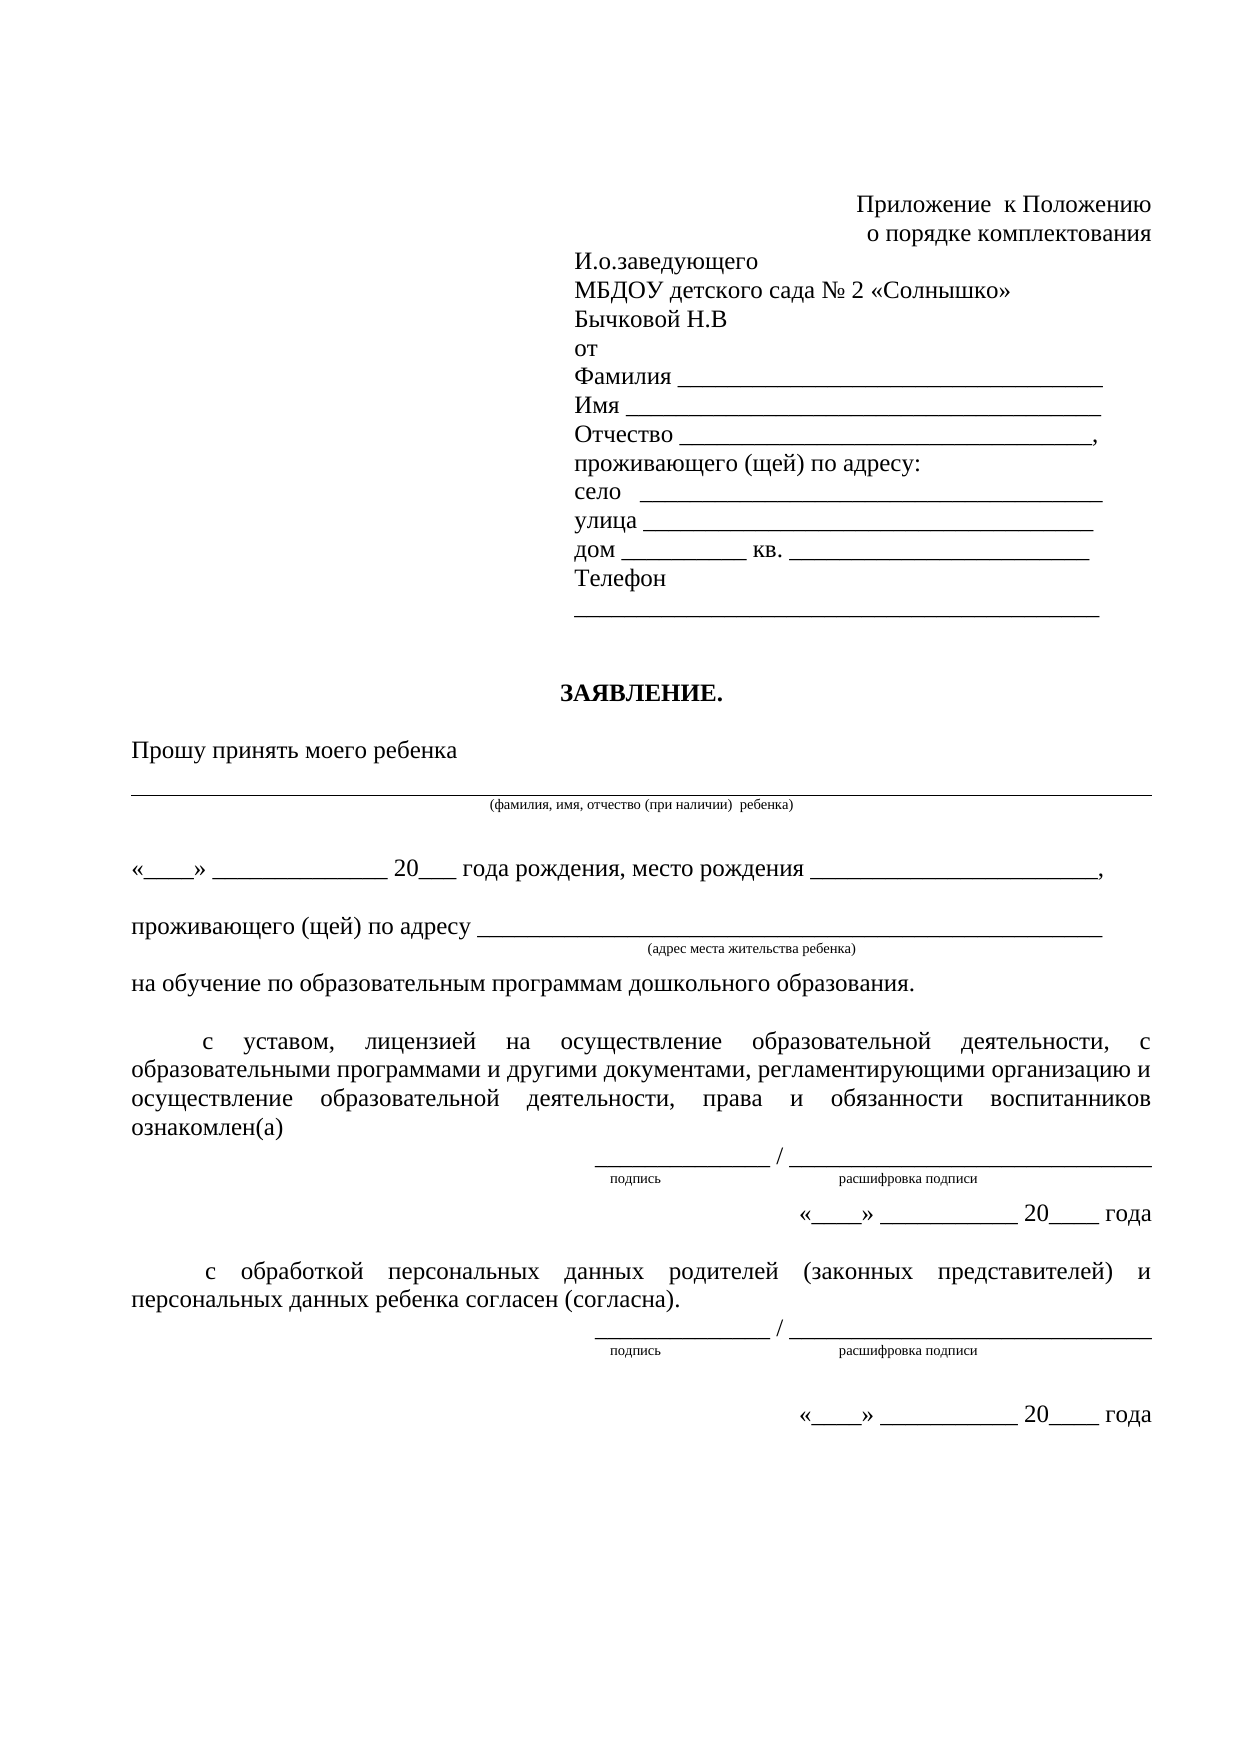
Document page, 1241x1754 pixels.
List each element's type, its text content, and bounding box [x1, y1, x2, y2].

text с обработкой персональных данных родителей (законных представителей) и персональных данных ребенка согласен (согласна). [131, 1256, 1152, 1313]
text «____» ___________ 20____ года [131, 1198, 1152, 1227]
text Приложение к Положению [131, 189, 1152, 218]
text Прошу принять моего ребенка [131, 735, 1152, 764]
text «____» ___________ 20____ года [131, 1399, 1152, 1428]
text И.о.заведующего [574, 246, 1152, 275]
text (фамилия, имя, отчество (при наличии) ребенка) [131, 796, 1152, 824]
text от [574, 333, 1152, 361]
text Бычковой Н.В [574, 304, 1152, 333]
text подпись расшифровка подписи [131, 1169, 1152, 1198]
text (адрес места жительства ребенка) [131, 939, 1152, 968]
text ЗАЯВЛЕНИЕ. [131, 678, 1152, 706]
text Телефон __________________________________________ [574, 563, 1152, 620]
text на обучение по образовательным программам дошкольного образования. [131, 968, 1152, 997]
text о порядке комплектования [131, 218, 1152, 246]
text улица ____________________________________ [574, 505, 1152, 534]
text проживающего (щей) по адресу: [574, 448, 1152, 476]
text МБДОУ детского сада № 2 «Солнышко» [574, 275, 1152, 304]
text село _____________________________________ [574, 476, 1152, 505]
text «____» ______________ 20___ года рождения, место рождения _______________________, [131, 853, 1152, 882]
text ______________ / _____________________________ [131, 1141, 1152, 1169]
text подпись расшифровка подписи [131, 1342, 1152, 1371]
text дом __________ кв. ________________________ [574, 534, 1152, 563]
text Фамилия __________________________________ [574, 361, 1152, 390]
text ______________ / _____________________________ [131, 1313, 1152, 1342]
text с уставом, лицензией на осуществление образовательной деятельности, с образовательными программами и другими документами, регламентирующими организацию и осуществление образовательной деятельности, права и обязанности воспитанников ознакомлен(а) [131, 1026, 1152, 1141]
text проживающего (щей) по адресу __________________________________________________ [131, 911, 1152, 939]
text Имя ______________________________________ Отчество _________________________________, [574, 390, 1152, 448]
